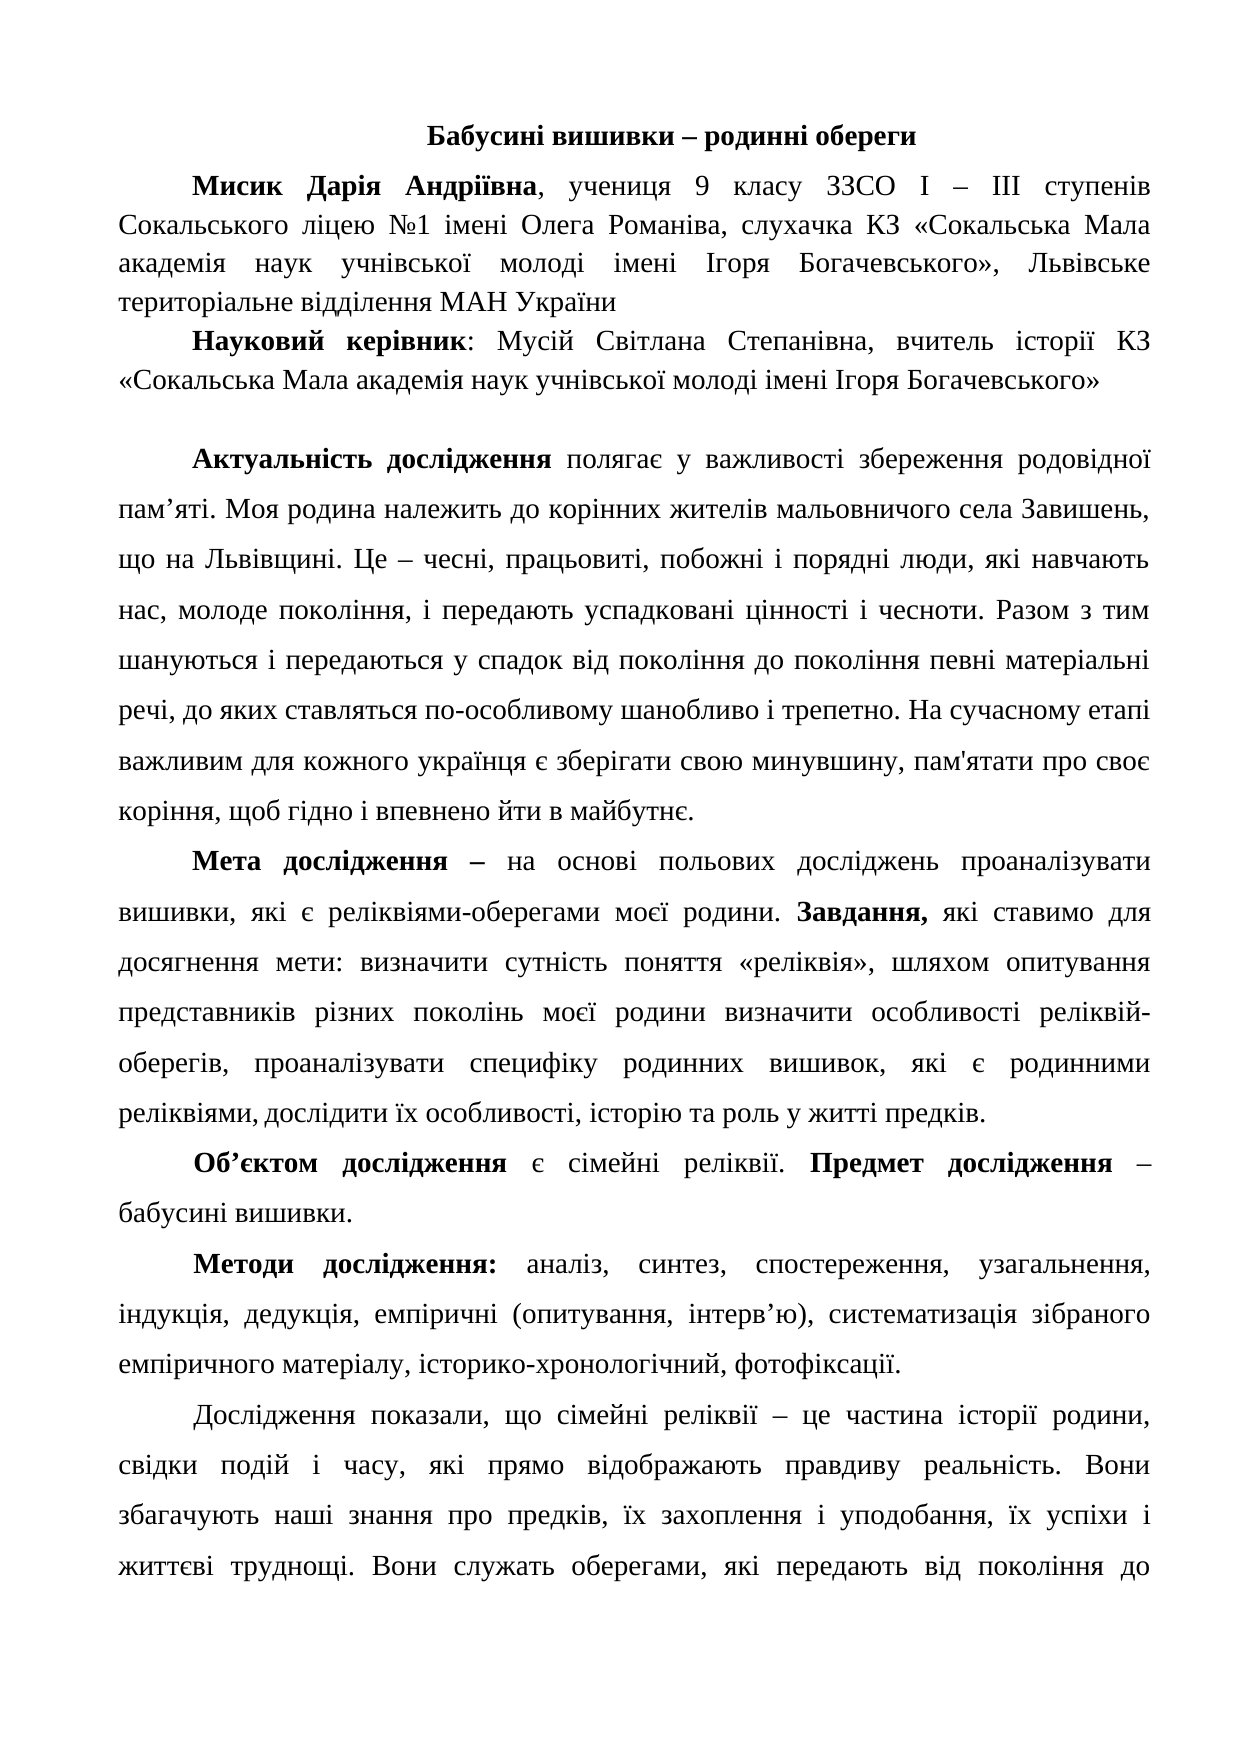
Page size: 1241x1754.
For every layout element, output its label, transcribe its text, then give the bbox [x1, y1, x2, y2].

text Методи дослідження: аналіз, синтез, спостереження, узагальнення, індукція, дедукція, емпіричні (опитування, інтерв’ю), систематизація зібраного емпіричного матеріалу, історико-хронологічний, фотофіксації. [118, 1246, 1152, 1380]
text Актуальність дослідження полягає у важливості збереження родовідної пам’яті. Моя родина належить до корінних жителів мальовничого села Завишень, що на Львівщині. Це – чесні, працьовиті, побожні і порядні люди, які навчають нас, молоде покоління, і передають успадковані цінності і чесноти. Разом з тим шануються і передаються у спадок від покоління до покоління певні матеріальні речі, до яких ставляться по-особливому шанобливо і трепетно. На сучасному етапі важливим для кожного українця є зберігати свою минувшину, пам'ятати про своє коріння, щоб гідно і впевнено йти в майбутнє. [118, 441, 1152, 827]
text Науковий керівник: Мусій Світлана Степанівна, вчитель історії КЗ «Сокальська Мала академія наук учнівської молоді імені Ігоря Богачевського» [118, 323, 1152, 397]
text Мисик Дарія Андріївна, учениця 9 класу ЗЗСО І – ІІІ ступенів Сокальського ліцею №1 імені Олега Романіва, слухачка КЗ «Сокальська Мала академія наук учнівської молоді імені Ігоря Богачевського», Львівське територіальне відділення МАН України [118, 168, 1152, 318]
text Мета дослідження – на основі польових досліджень проаналізувати вишивки, які є реліквіями-оберегами моєї родини. Завдання, які ставимо для досягнення мети: визначити сутність поняття «реліквія», шляхом опитування представників різних поколінь моєї родини визначити особливості реліквій-оберегів, проаналізувати специфіку родинних вишивок, які є родинними реліквіями, дослідити їх особливості, історію та роль у житті предків. [118, 843, 1152, 1128]
text Бабусині вишивки – родинні обереги [118, 118, 1152, 152]
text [118, 1397, 1152, 1581]
text Об’єктом дослідження є сімейні реліквії. Предмет дослідження – бабусині вишивки. [118, 1145, 1152, 1229]
